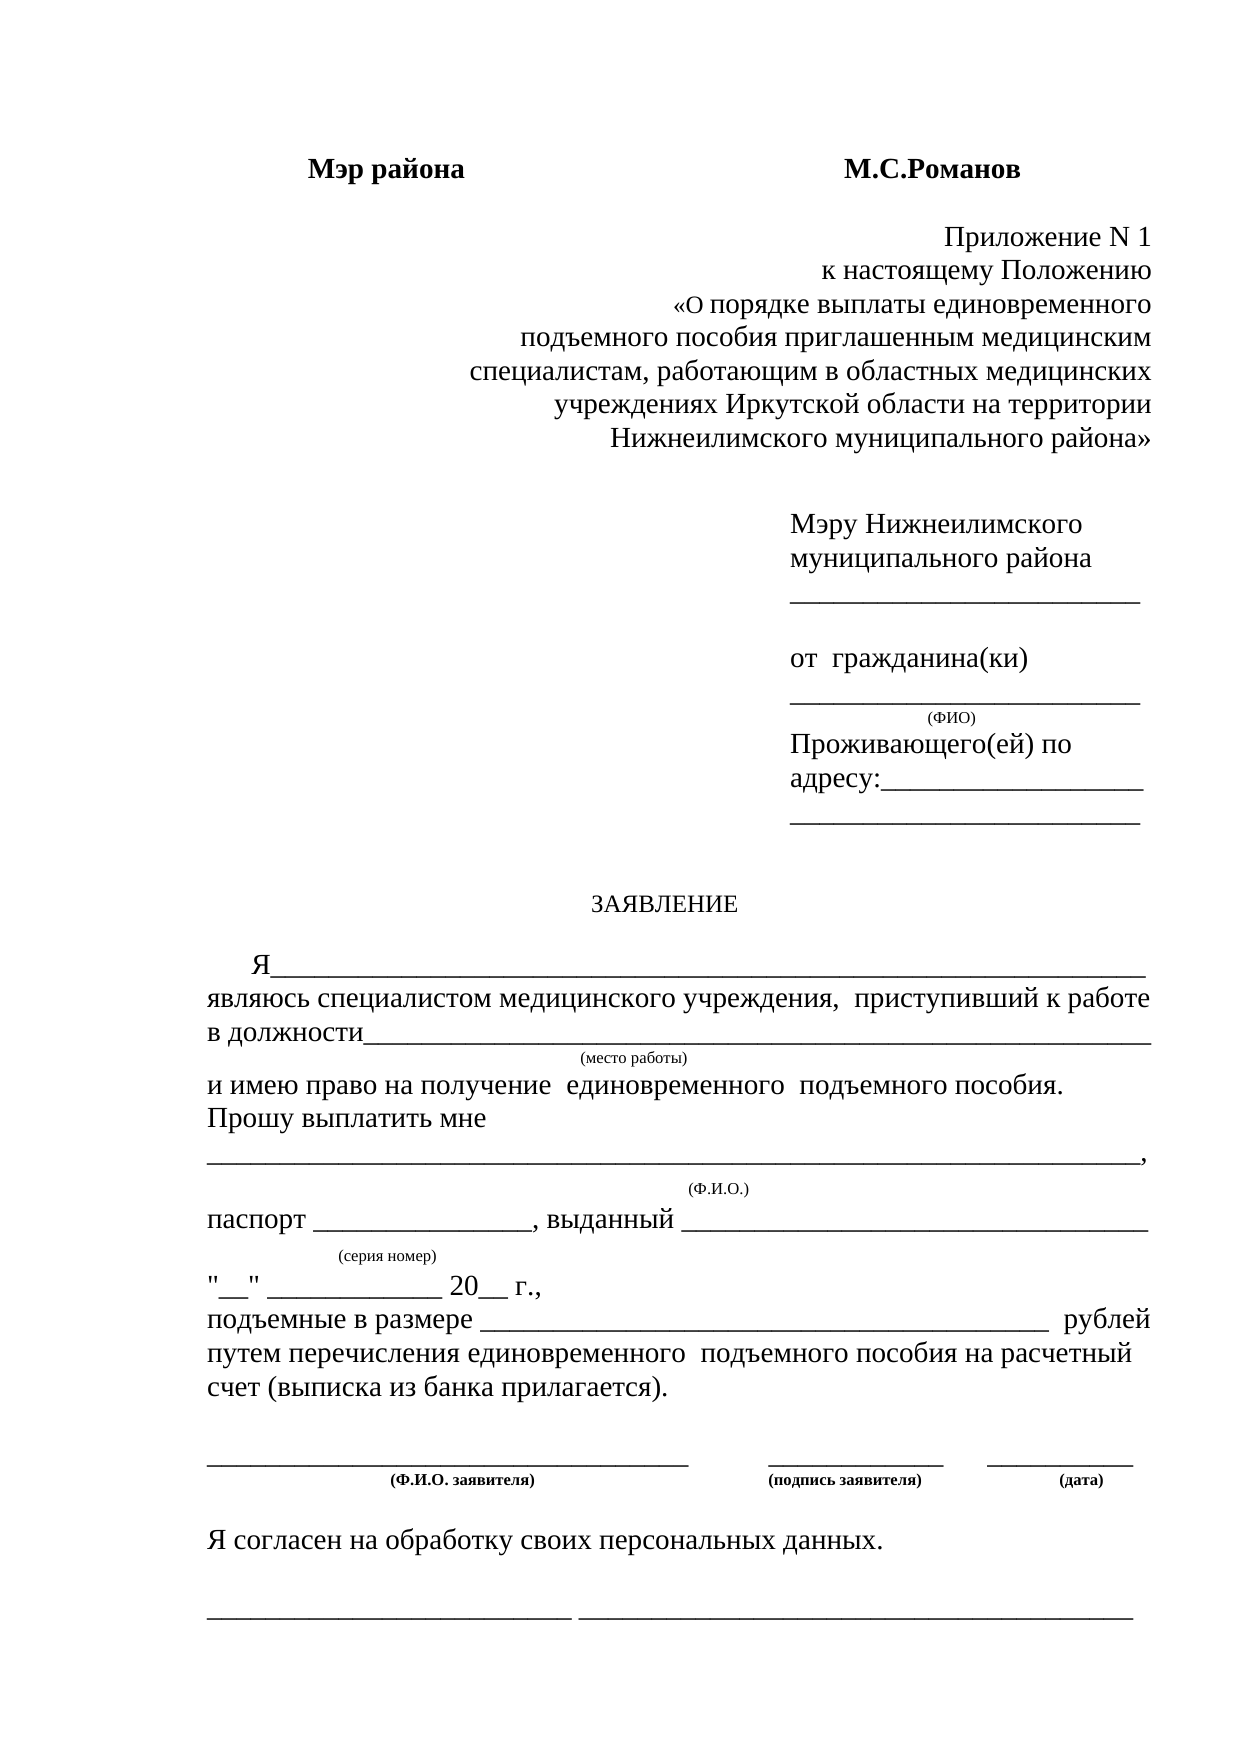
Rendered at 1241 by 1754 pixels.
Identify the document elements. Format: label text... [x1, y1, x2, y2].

text Я____________________________________________________________являюсь специалистом медицинского учреждения, приступивший к работе в должности______________________________________________________ [207, 947, 1152, 1048]
text к настоящему Положению «О порядке выплаты единовременного подъемного пособия приглашенным медицинским специалистам, работающим в областных медицинских учреждениях Иркутской области на территории Нижнеилимского муниципального района» [177, 252, 1152, 482]
text ЗАЯВЛЕНИЕ [177, 889, 1152, 918]
text паспорт _______________, выданный ________________________________ (серия номер) "__" ____________ 20__ г., [207, 1201, 1152, 1302]
text Приложение N 1 [177, 219, 1152, 252]
text и имею право на получение единовременного подъемного пособия. Прошу выплатить мне ________________________________________________________________, (Ф.И.О.) [207, 1067, 1152, 1201]
text Мэр района М.С.Романов [177, 152, 1152, 185]
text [207, 1436, 1152, 1623]
text (место работы) [207, 1048, 1152, 1067]
text подъемные в размере _______________________________________ рублей путем перечисления единовременного подъемного пособия на расчетный счет (выписка из банка прилагается). [207, 1302, 1152, 1402]
